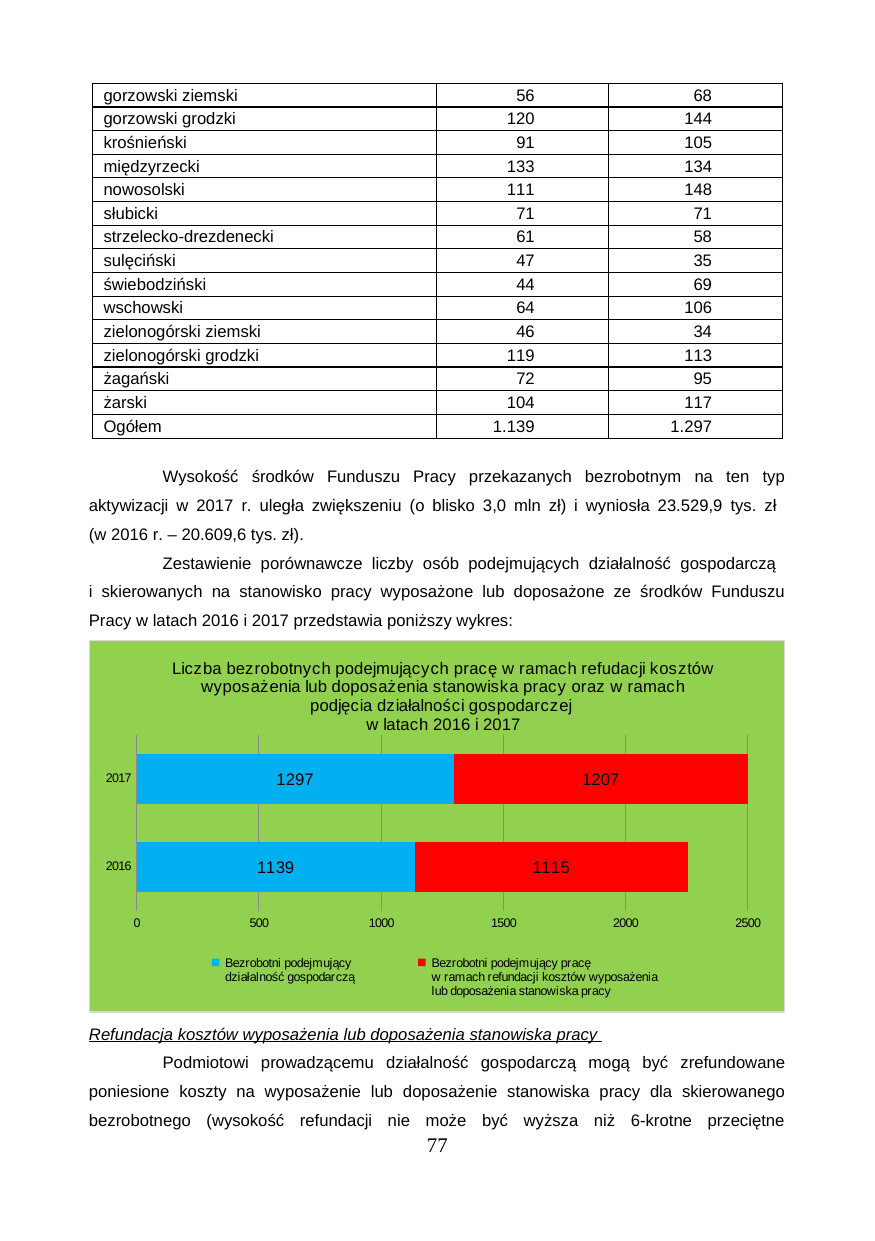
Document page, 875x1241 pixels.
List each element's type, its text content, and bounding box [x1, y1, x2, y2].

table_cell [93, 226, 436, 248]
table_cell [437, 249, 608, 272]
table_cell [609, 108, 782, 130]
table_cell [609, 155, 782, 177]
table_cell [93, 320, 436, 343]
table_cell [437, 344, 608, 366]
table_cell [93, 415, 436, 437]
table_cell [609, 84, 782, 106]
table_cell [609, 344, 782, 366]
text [89, 1053, 785, 1130]
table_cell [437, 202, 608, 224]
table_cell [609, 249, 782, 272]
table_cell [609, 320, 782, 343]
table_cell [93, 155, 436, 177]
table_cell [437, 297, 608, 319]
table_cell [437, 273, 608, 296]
text Wysokość środków Funduszu Pracy przekazanych bezrobotnym na ten typ aktywizacji w 2017 r. uległa zwiększeniu (o blisko 3,0 mln zł) i wyniosła 23.529,9 tys. zł (w 2016 r. – 20.609,6 tys. zł). [89, 467, 785, 544]
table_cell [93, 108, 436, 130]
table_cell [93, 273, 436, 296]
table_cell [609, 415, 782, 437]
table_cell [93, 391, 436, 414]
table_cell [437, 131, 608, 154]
text Refundacja kosztów wyposażenia lub doposażenia stanowiska pracy [89, 1024, 785, 1044]
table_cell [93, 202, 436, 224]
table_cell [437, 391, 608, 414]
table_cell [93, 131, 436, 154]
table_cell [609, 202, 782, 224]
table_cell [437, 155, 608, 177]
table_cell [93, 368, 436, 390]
text Zestawienie porównawcze liczby osób podejmujących działalność gospodarczą i skierowanych na stanowisko pracy wyposażone lub doposażone ze środków Funduszu Pracy w latach 2016 i 2017 przedstawia poniższy wykres: [89, 553, 785, 630]
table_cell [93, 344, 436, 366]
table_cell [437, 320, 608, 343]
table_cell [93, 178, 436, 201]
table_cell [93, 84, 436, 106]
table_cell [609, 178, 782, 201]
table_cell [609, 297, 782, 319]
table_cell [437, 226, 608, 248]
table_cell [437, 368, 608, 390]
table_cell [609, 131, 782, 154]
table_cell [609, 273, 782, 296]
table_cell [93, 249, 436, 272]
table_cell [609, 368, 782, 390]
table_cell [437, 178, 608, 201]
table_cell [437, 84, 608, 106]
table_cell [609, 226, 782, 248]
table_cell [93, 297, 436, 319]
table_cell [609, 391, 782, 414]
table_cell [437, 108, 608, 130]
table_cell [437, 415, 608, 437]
